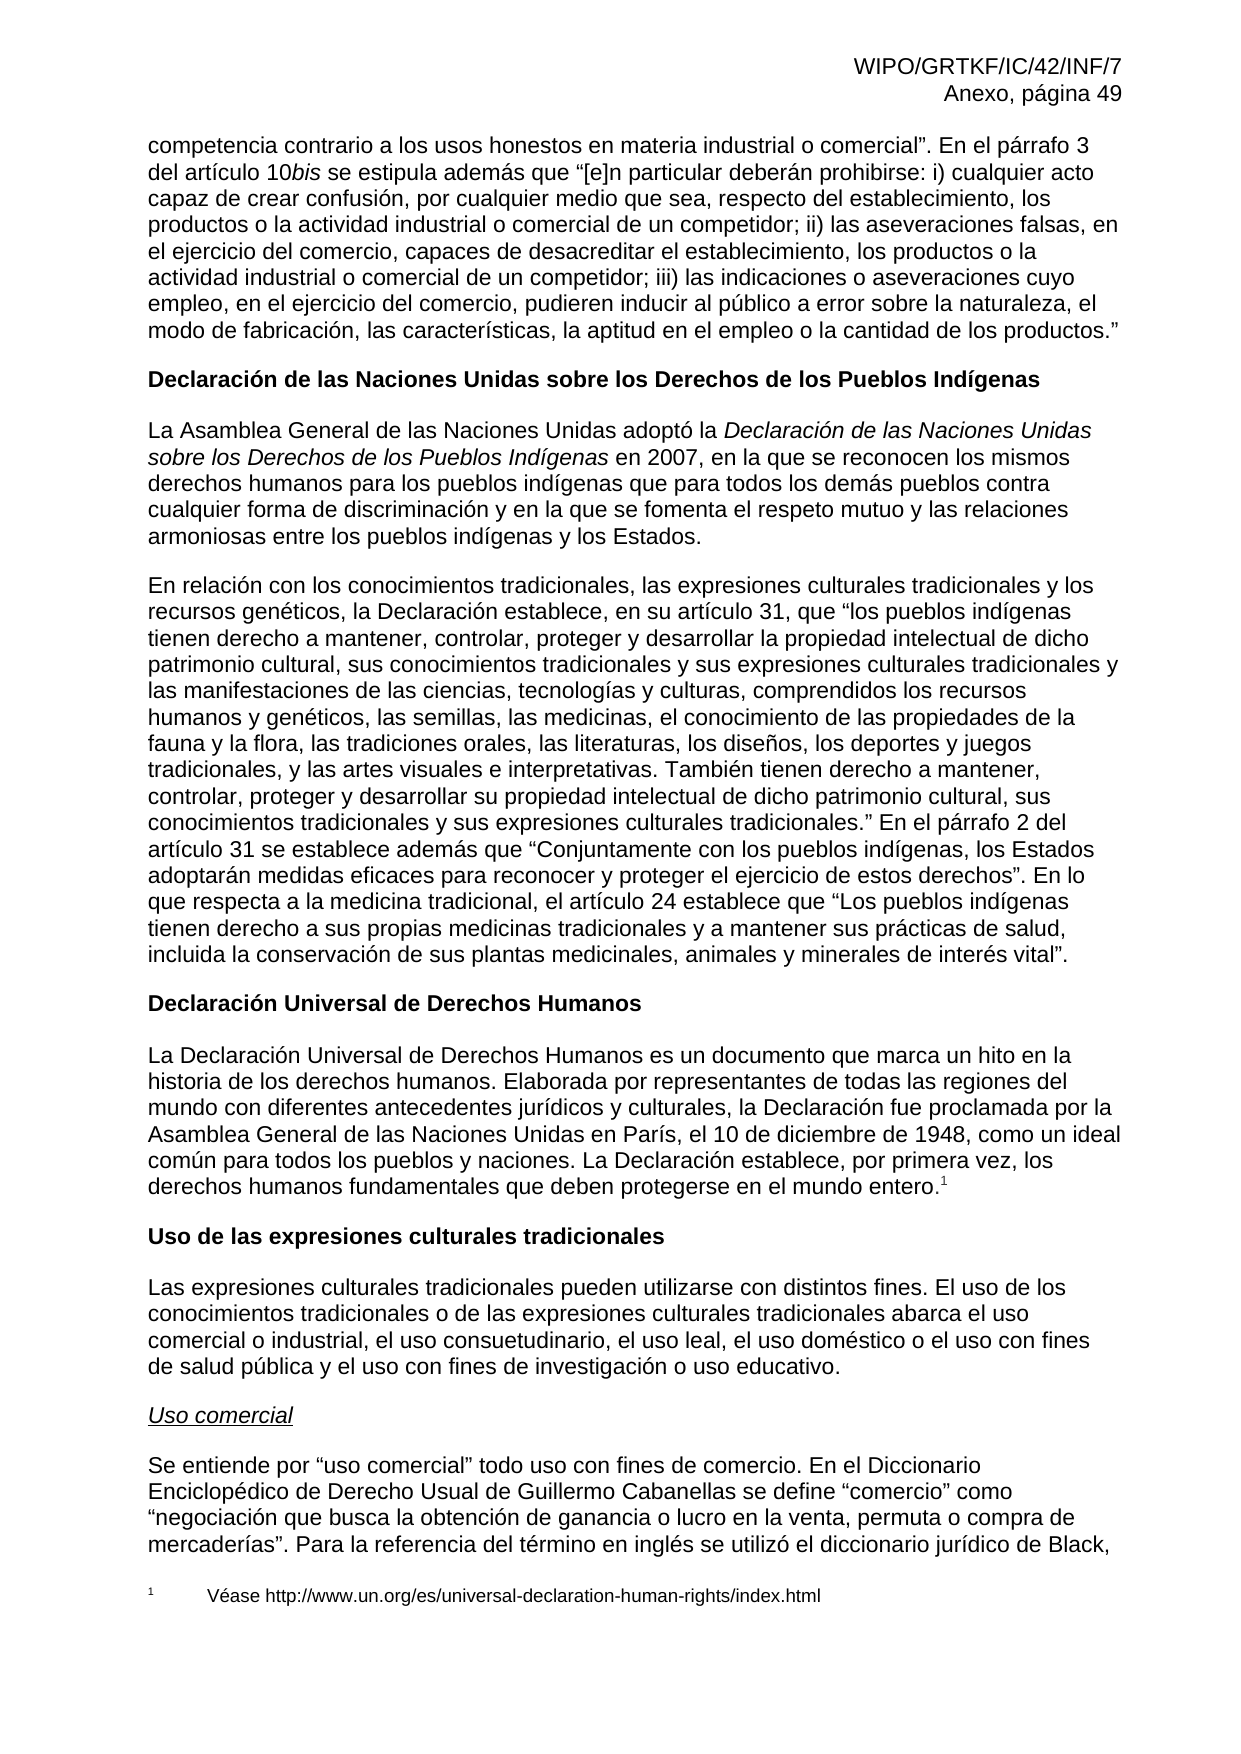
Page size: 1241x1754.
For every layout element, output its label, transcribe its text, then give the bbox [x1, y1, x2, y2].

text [148, 132, 1122, 343]
text Declaración de las Naciones Unidas sobre los Derechos de los Pueblos Indígenas [148, 366, 1122, 392]
text Uso de las expresiones culturales tradicionales [148, 1223, 1122, 1249]
text En relación con los conocimientos tradicionales, las expresiones culturales tradicionales y los recursos genéticos, la Declaración establece, en su artículo 31, que “los pueblos indígenas tienen derecho a mantener, controlar, proteger y desarrollar la propiedad intelectual de dicho patrimonio cultural, sus conocimientos tradicionales y sus expresiones culturales tradicionales y las manifestaciones de las ciencias, tecnologías y culturas, comprendidos los recursos humanos y genéticos, las semillas, las medicinas, el conocimiento de las propiedades de la fauna y la flora, las tradiciones orales, las literaturas, los diseños, los deportes y juegos tradicionales, y las artes visuales e interpretativas. También tienen derecho a mantener, controlar, proteger y desarrollar su propiedad intelectual de dicho patrimonio cultural, sus conocimientos tradicionales y sus expresiones culturales tradicionales.” En el párrafo 2 del artículo 31 se establece además que “Conjuntamente con los pueblos indígenas, los Estados adoptarán medidas eficaces para reconocer y proteger el ejercicio de estos derechos”. En lo que respecta a la medicina tradicional, el artículo 24 establece que “Los pueblos indígenas tienen derecho a sus propias medicinas tradicionales y a mantener sus prácticas de salud, incluida la conservación de sus plantas medicinales, animales y minerales de interés vital”. [148, 572, 1122, 967]
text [148, 1452, 1122, 1557]
text Las expresiones culturales tradicionales pueden utilizarse con distintos fines. El uso de los conocimientos tradicionales o de las expresiones culturales tradicionales abarca el uso comercial o industrial, el uso consuetudinario, el uso leal, el uso doméstico o el uso con fines de salud pública y el uso con fines de investigación o uso educativo. [148, 1274, 1122, 1379]
text Uso comercial [148, 1402, 1122, 1429]
text La Declaración Universal de Derechos Humanos es un documento que marca un hito en la historia de los derechos humanos. Elaborada por representantes de todas las regiones del mundo con diferentes antecedentes jurídicos y culturales, la Declaración fue proclamada por la Asamblea General de las Naciones Unidas en París, el 10 de diciembre de 1948, como un ideal común para todos los pueblos y naciones. La Declaración establece, por primera vez, los derechos humanos fundamentales que deben protegerse en el mundo entero. [148, 1042, 1122, 1200]
text La Asamblea General de las Naciones Unidas adoptó la Declaración de las Naciones Unidas sobre los Derechos de los Pueblos Indígenas en 2007, en la que se reconocen los mismos derechos humanos para los pueblos indígenas que para todos los demás pueblos contra cualquier forma de discriminación y en la que se fomenta el respeto mutuo y las relaciones armoniosas entre los pueblos indígenas y los Estados. [148, 417, 1122, 549]
text Declaración Universal de Derechos Humanos [148, 990, 1122, 1017]
